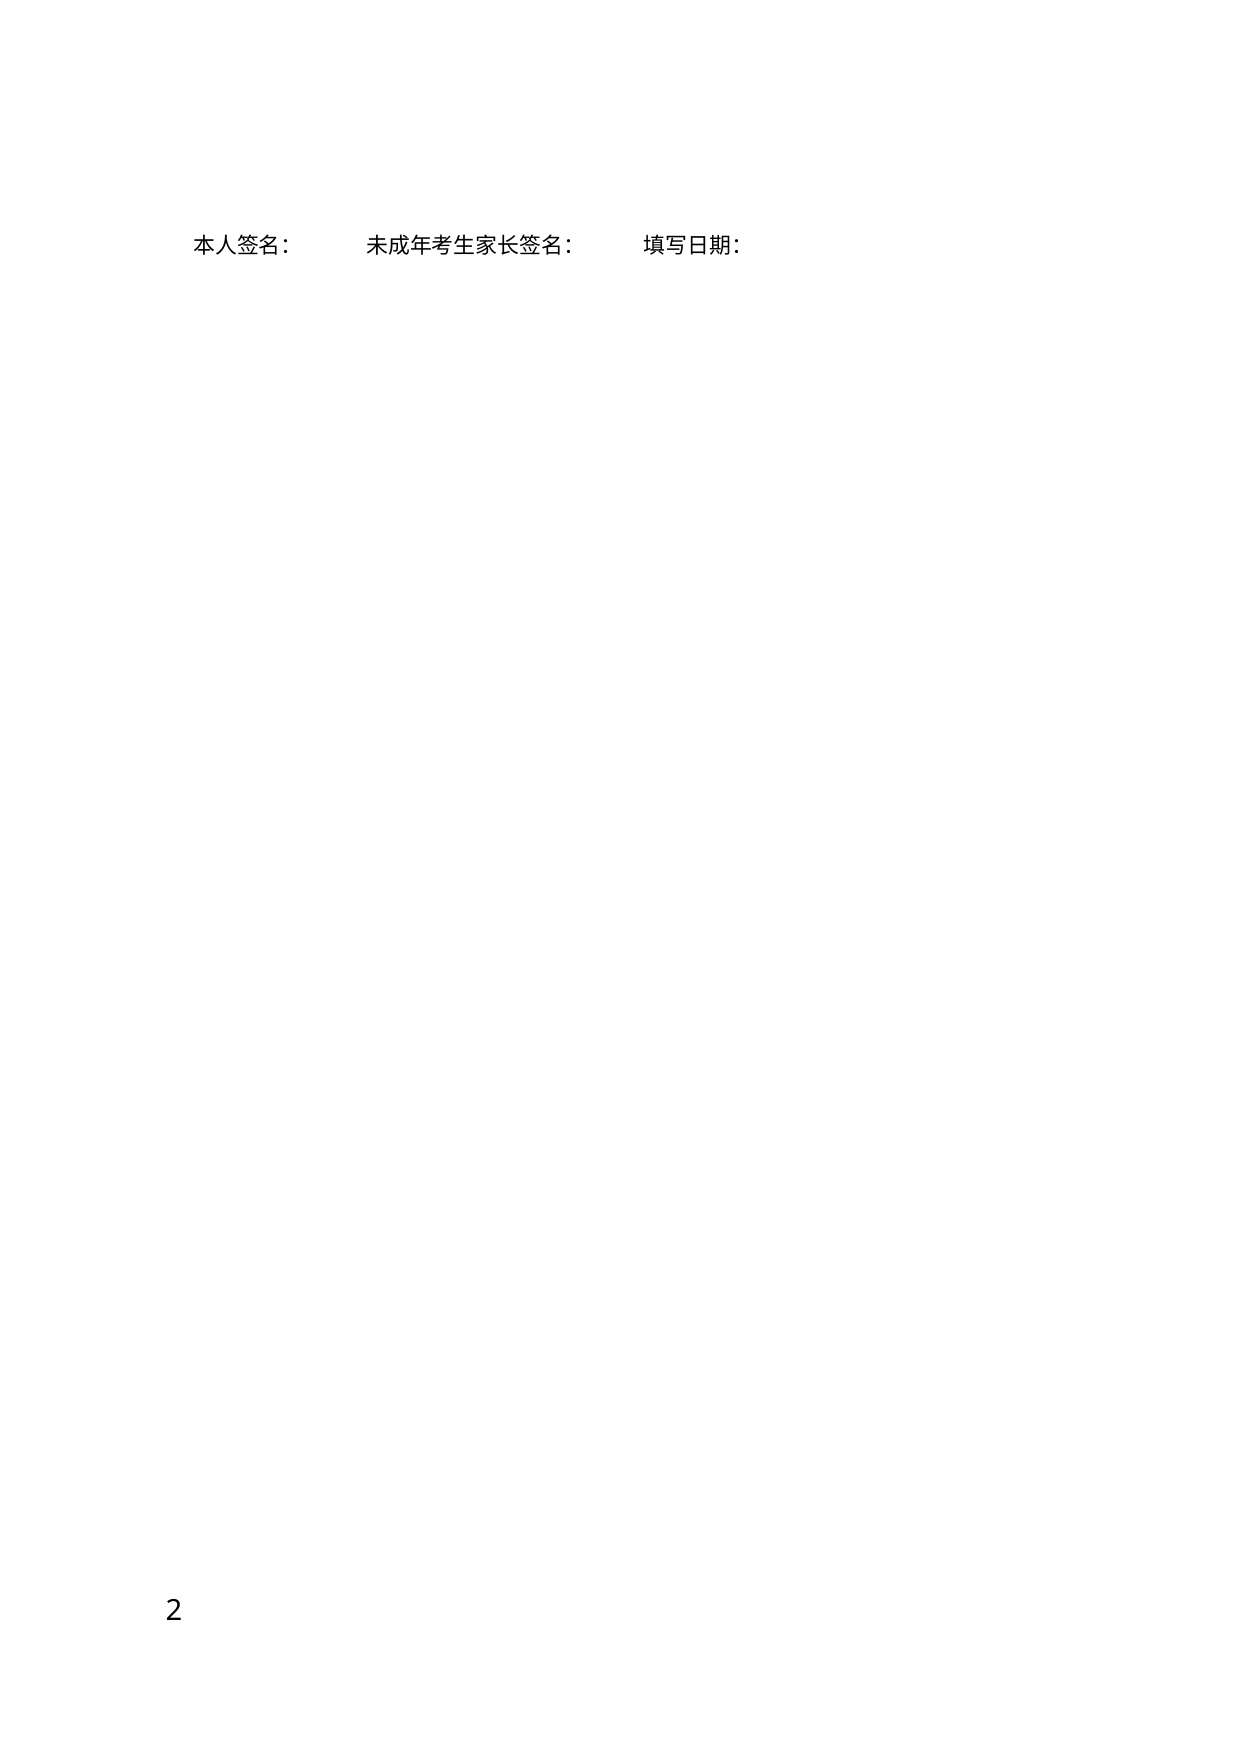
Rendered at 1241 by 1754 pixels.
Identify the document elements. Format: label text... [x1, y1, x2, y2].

text 本人签名： 未成年考生家长签名： 填写日期： [165, 222, 1075, 266]
